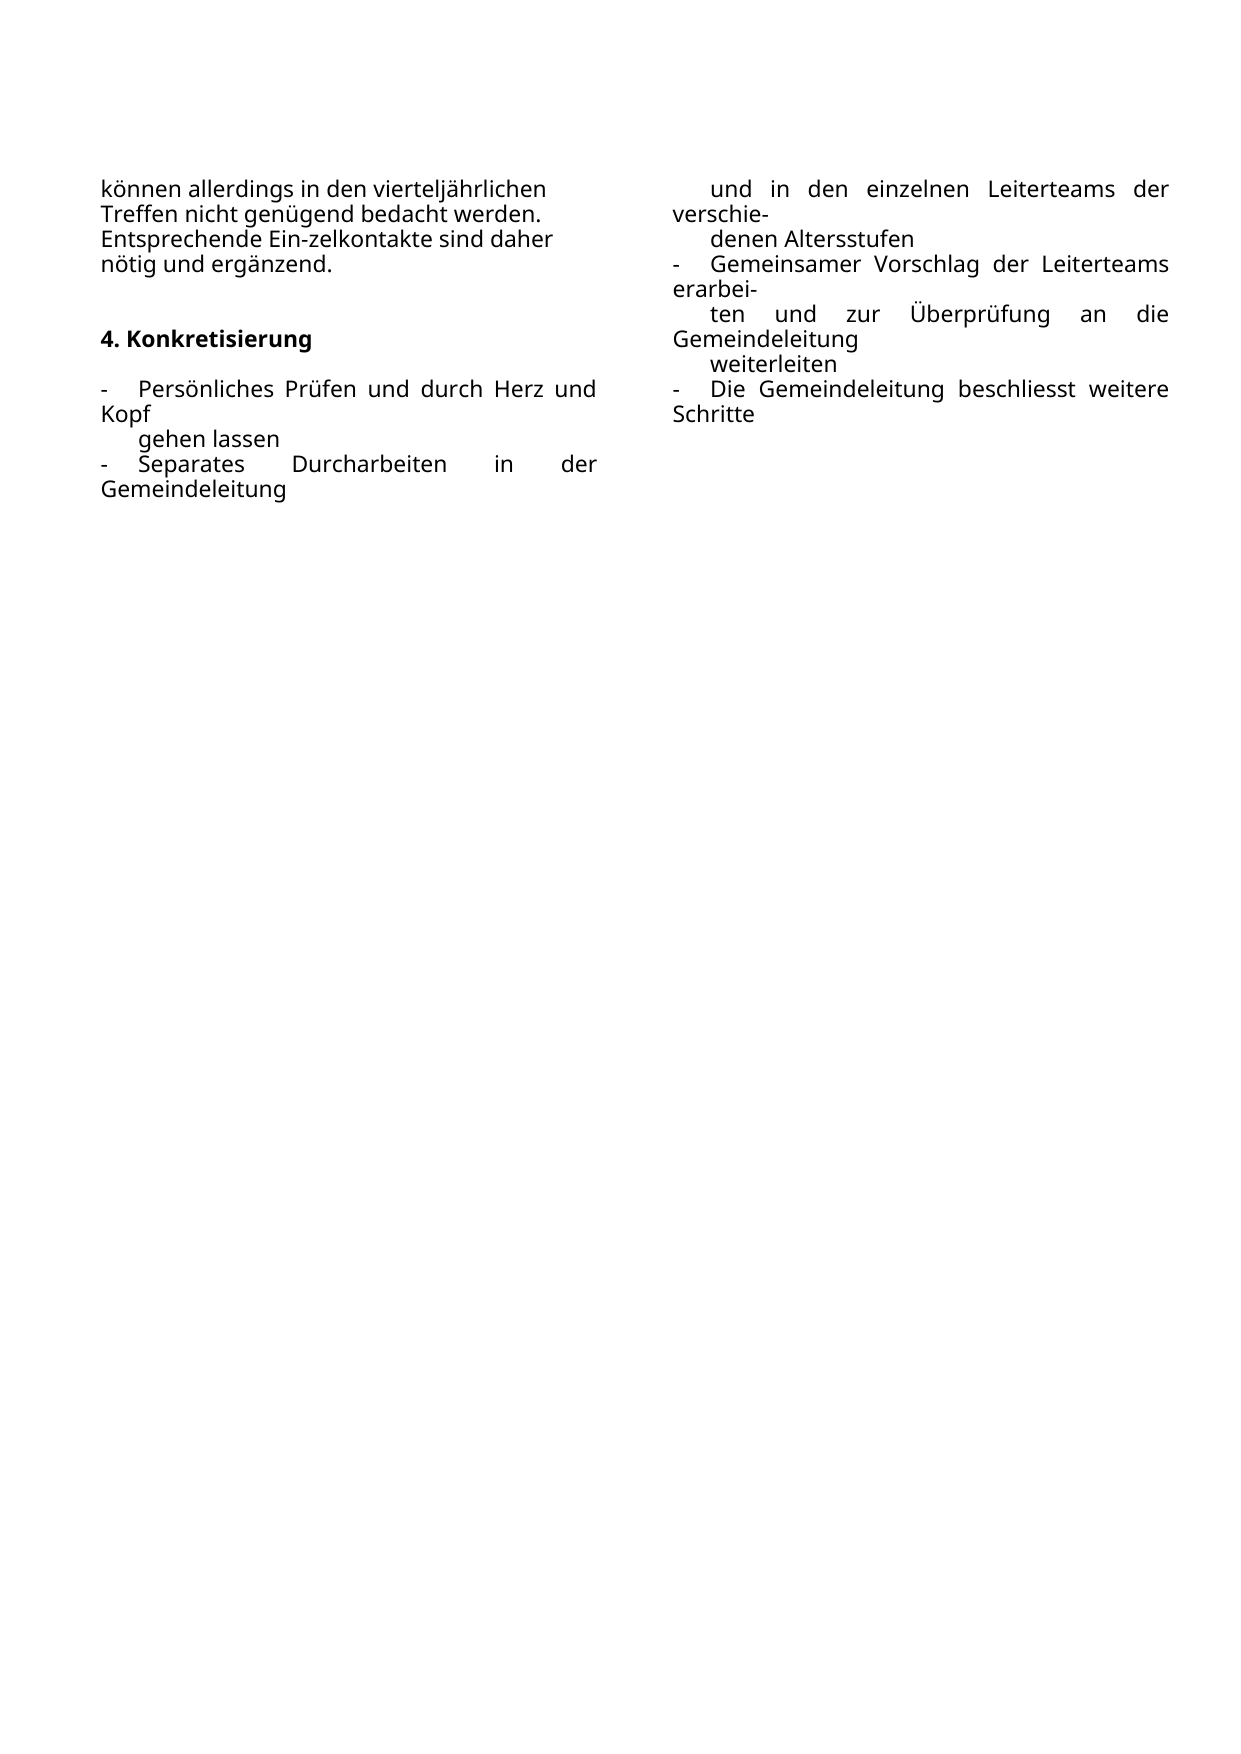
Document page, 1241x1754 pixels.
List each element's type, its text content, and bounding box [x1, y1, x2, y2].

text - Die Gemeindeleitung beschliesst weitere Schritte [672, 377, 1169, 427]
text - Gemeinsamer Vorschlag der Leiterteams erarbei- ten und zur Überprüfung an die Gemeindeleitung weiterleiten [672, 252, 1169, 377]
text - Persönliches Prüfen und durch Herz und Kopf gehen lassen [100, 377, 597, 452]
text - Separates Durcharbeiten in der Gemeindeleitung und in den einzelnen Leiterteams der verschie- denen Altersstufen [100, 452, 597, 502]
text 4. Konkretisierung [100, 327, 597, 352]
text - Separates Durcharbeiten in der Gemeindeleitung und in den einzelnen Leiterteams der verschie- denen Altersstufen [672, 177, 1169, 252]
